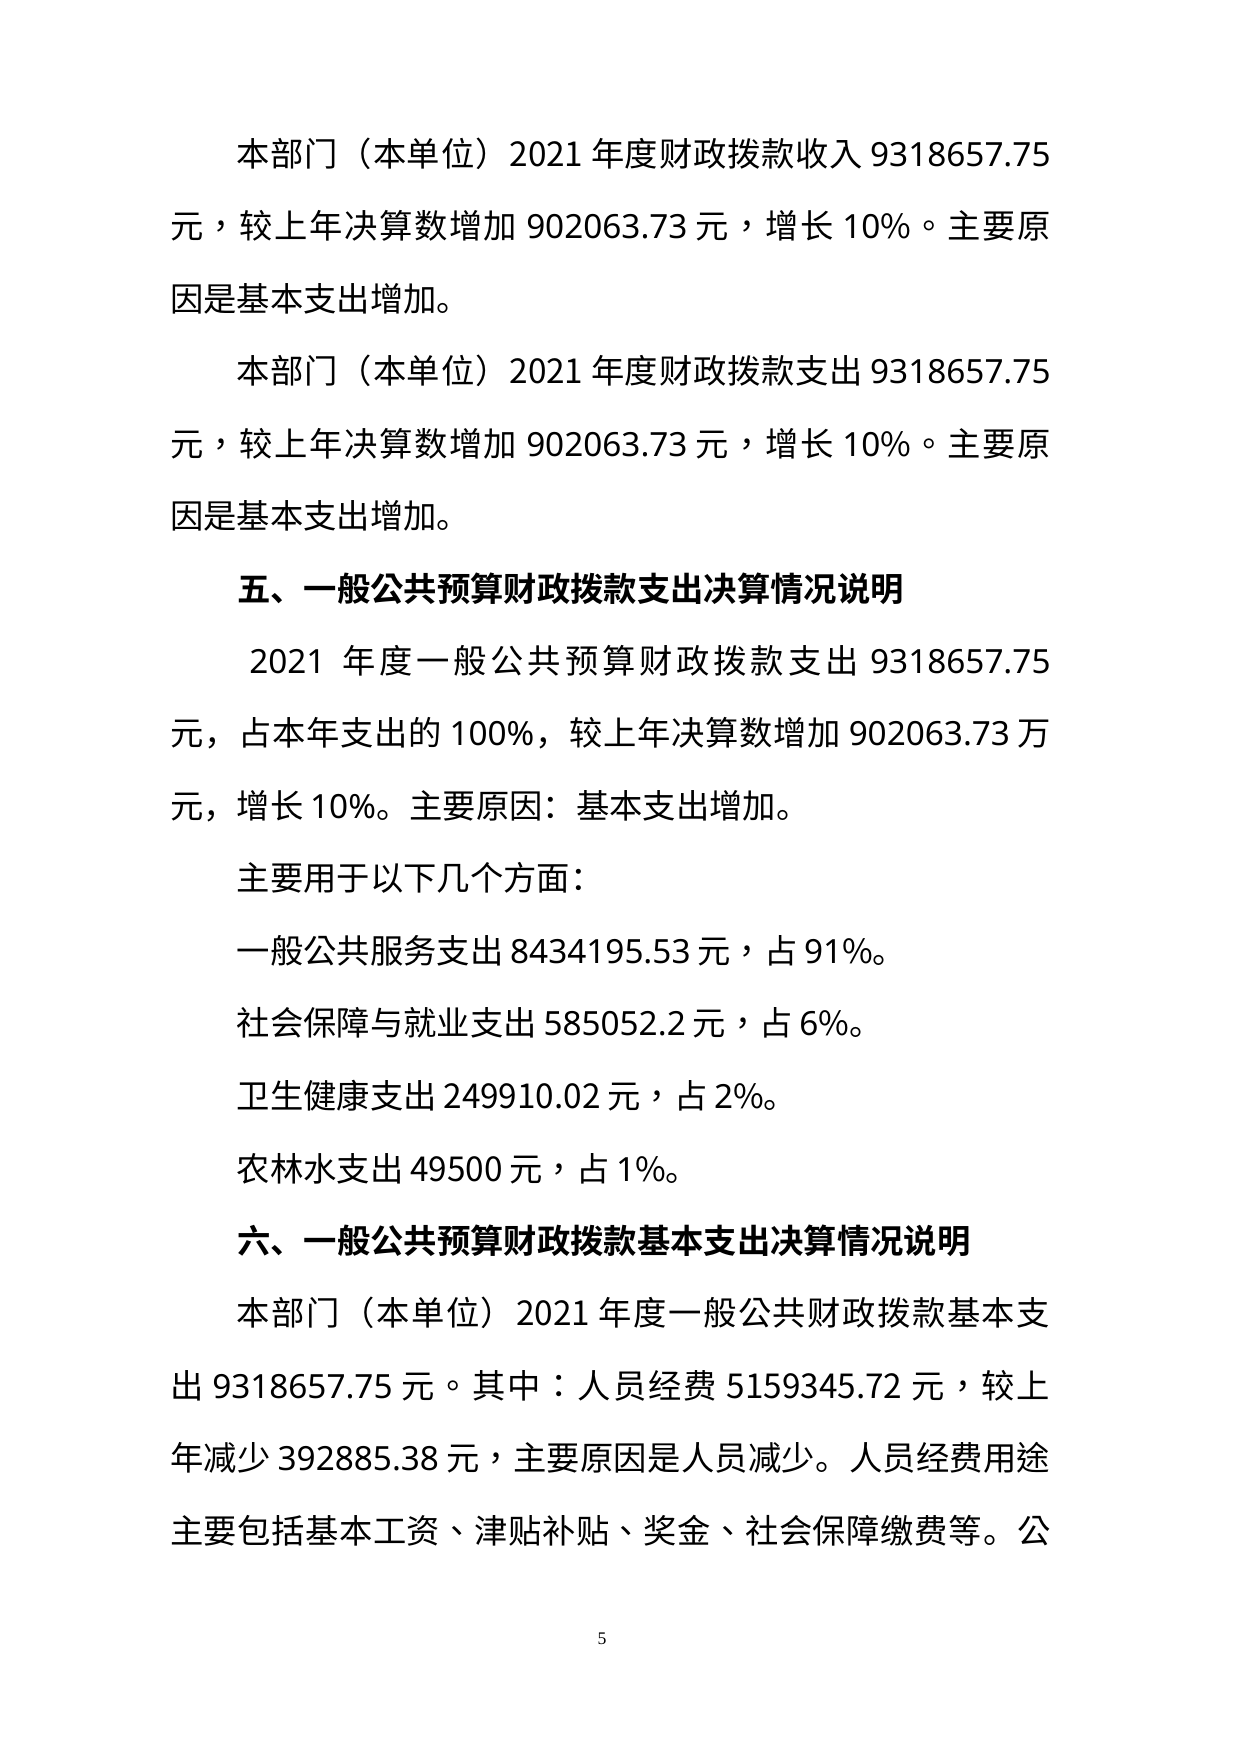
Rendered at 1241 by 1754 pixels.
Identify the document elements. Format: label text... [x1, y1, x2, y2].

list 五、一般公共预算财政拨款支出决算情况说明 [170, 562, 1051, 611]
text 本部门（本单位）2021年度财政拨款支出9318657.75元，较上年决算数增加902063.73元，增长10%。主要原因是基本支出增加。 [170, 345, 1051, 538]
text 六、一般公共预算财政拨款基本支出决算情况说明 [170, 1215, 1051, 1263]
text 卫生健康支出249910.02元，占2%。 [170, 1070, 1051, 1118]
text 主要用于以下几个方面： [170, 852, 1051, 900]
text 本部门（本单位）2021年度财政拨款收入9318657.75元，较上年决算数增加902063.73元，增长10%。主要原因是基本支出增加。 [170, 128, 1051, 321]
text 社会保障与就业支出585052.2元，占6%。 [170, 997, 1051, 1046]
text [170, 1287, 1051, 1553]
text 农林水支出49500元，占1%。 [170, 1142, 1051, 1191]
text 一般公共服务支出8434195.53元，占91%。 [170, 924, 1051, 973]
text 2021 年度一般公共预算财政拨款支出9318657.75元，占本年支出的100%，较上年决算数增加902063.73万元，增长10%。主要原因：基本支出增加。 [170, 634, 1051, 828]
